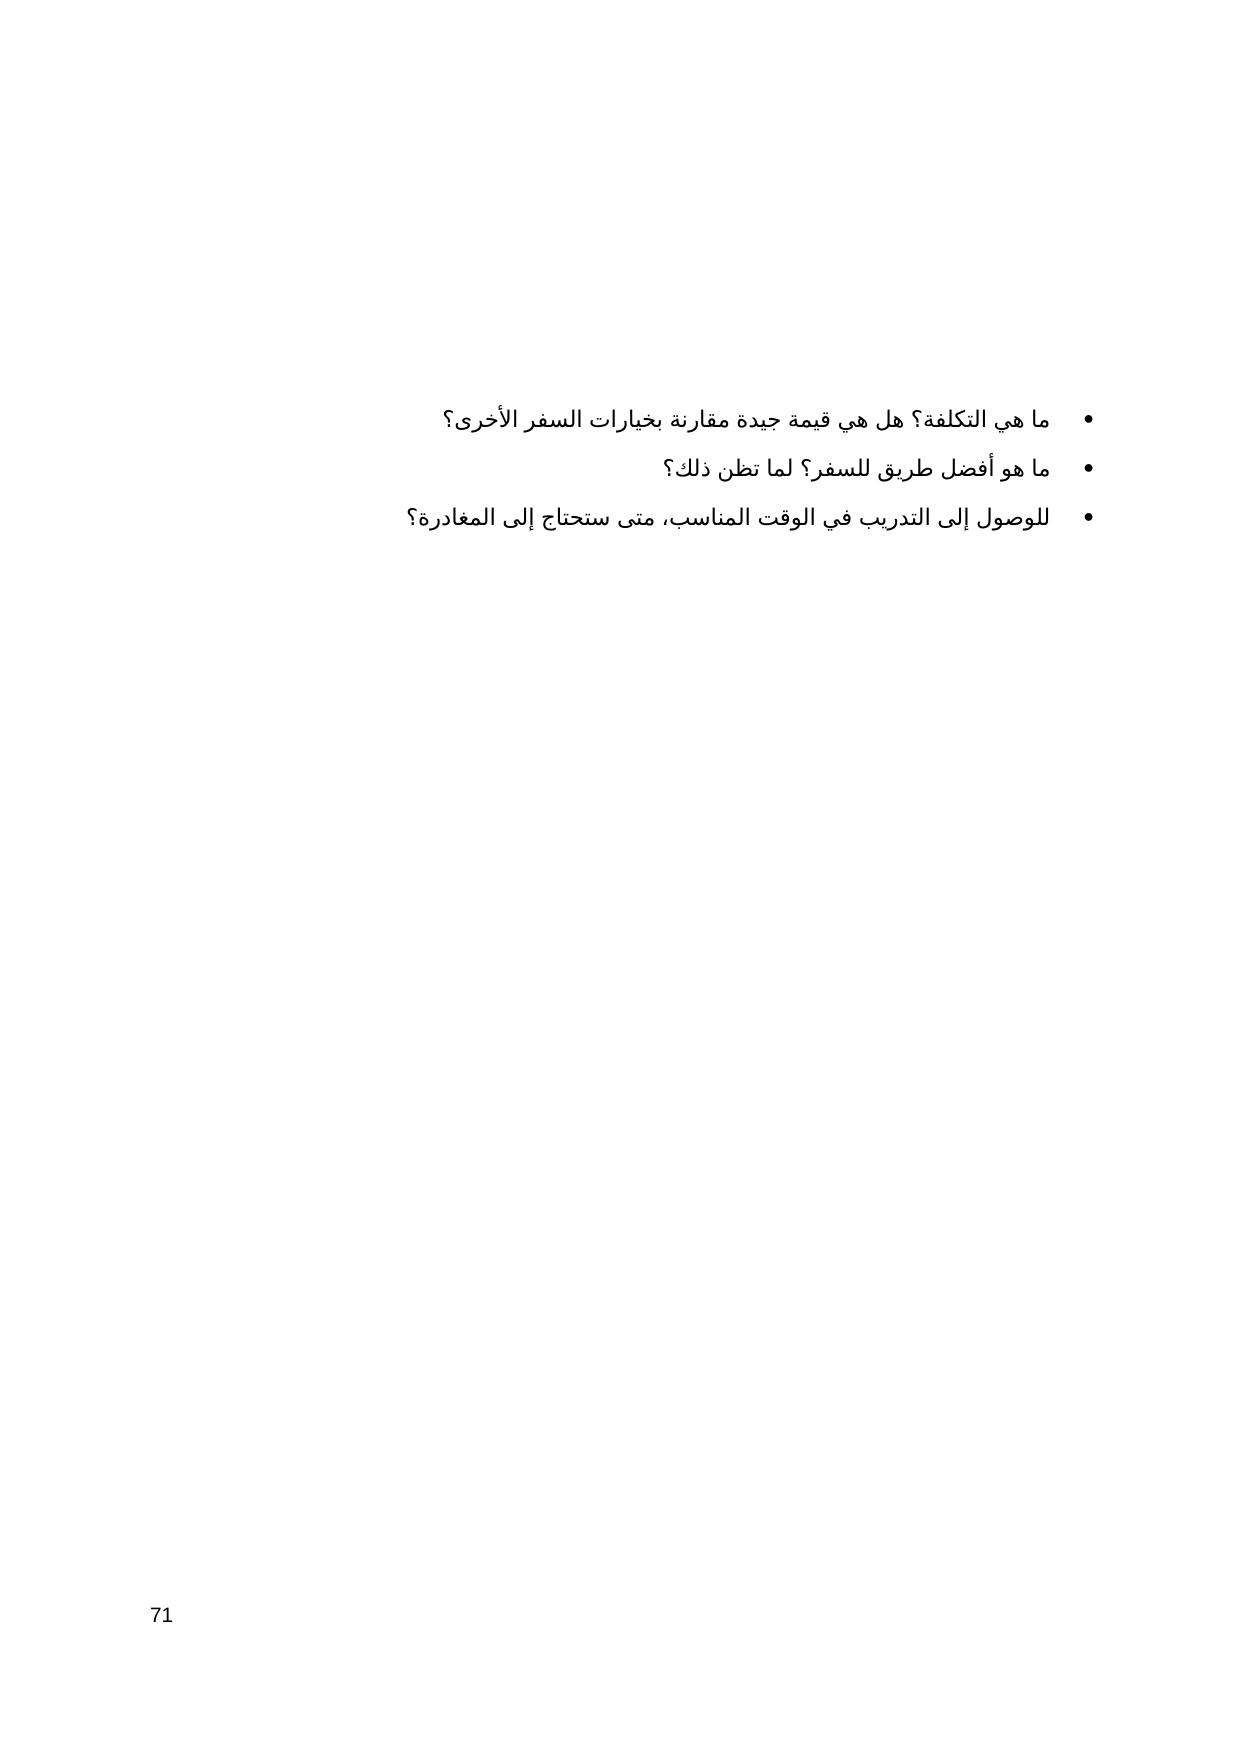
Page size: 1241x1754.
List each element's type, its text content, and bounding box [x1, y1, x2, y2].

text ما هي التكلفة؟ هل هي قيمة جيدة مقارنة بخيارات السفر الأخرى؟ [150, 403, 1084, 436]
text للوصول إلى التدريب في الوقت المناسب، متى ستحتاج إلى المغادرة؟ [150, 501, 1084, 533]
text ما هو أفضل طريق للسفر؟ لما تظن ذلك؟ [150, 452, 1084, 484]
